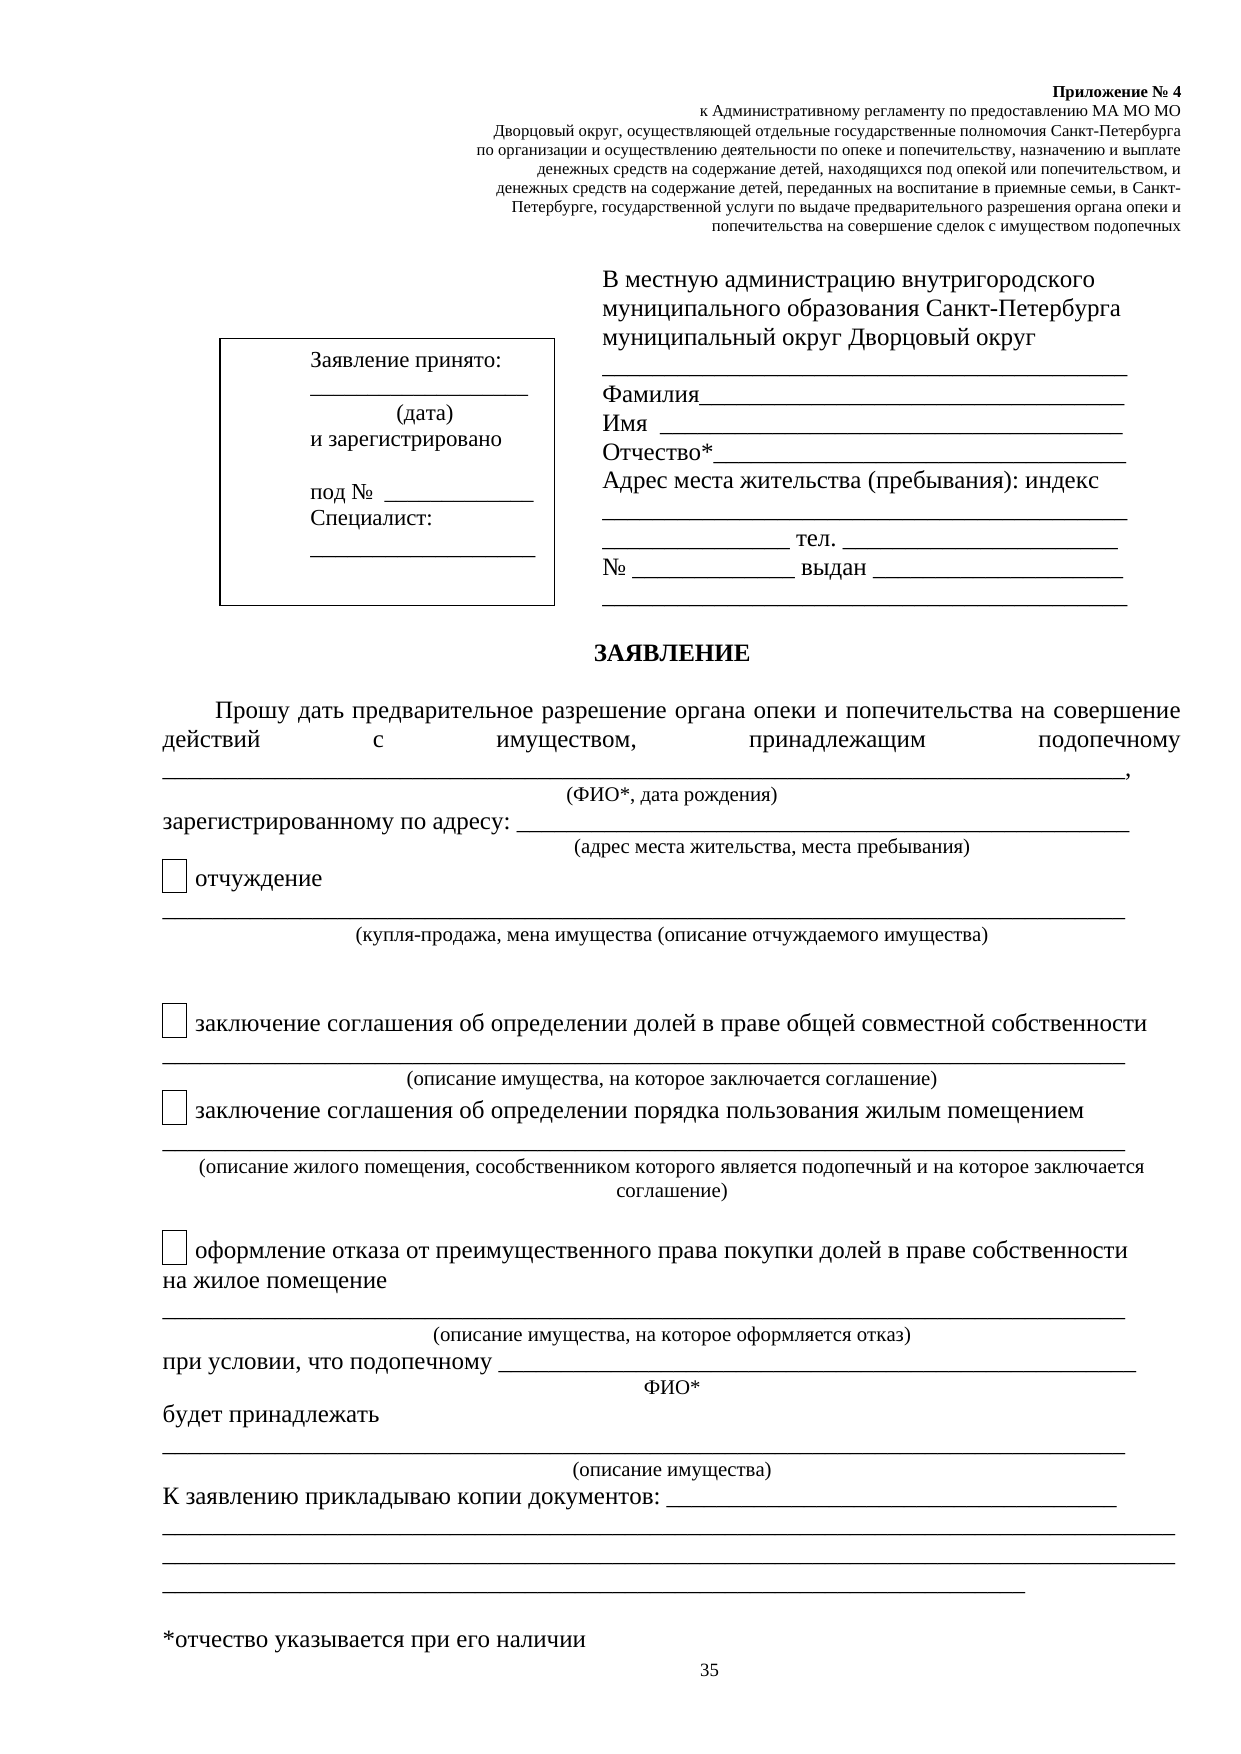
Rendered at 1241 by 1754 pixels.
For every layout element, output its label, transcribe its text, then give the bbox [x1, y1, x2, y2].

table_header [163, 1091, 186, 1124]
text _____________________________________________________________________________ [162, 1428, 1181, 1457]
table_header [163, 264, 591, 609]
table_header [163, 860, 186, 892]
table_header отчуждение [187, 859, 1152, 892]
text Приложение № 4 [162, 82, 1181, 101]
text по организации и осуществлению деятельности по опеке и попечительству, назначению и выплате [162, 139, 1181, 159]
text (адрес места жительства, места пребывания) [162, 834, 1181, 858]
text Прошу дать предварительное разрешение органа опеки и попечительства на совершение действий с имуществом, принадлежащим подопечному _____________________________________________________________________________, [162, 695, 1181, 782]
text зарегистрированному по адресу: _________________________________________________ [162, 806, 1181, 834]
text (описание имущества) [162, 1457, 1181, 1481]
text _____________________________________________________________________________ [162, 1125, 1181, 1153]
text денежных средств на содержание детей, переданных на воспитание в приемные семьи, в Санкт- [162, 178, 1181, 197]
text будет принадлежать [162, 1399, 1181, 1428]
text _______________________________________________________________________________________________________________________________________________________________________________________________________________________________________ [162, 1509, 1181, 1596]
text *отчество указывается при его наличии [162, 1624, 1181, 1653]
text Заявление [162, 638, 1181, 667]
text (описание имущества, на которое оформляется отказ) [162, 1322, 1181, 1346]
text (купля-продажа, мена имущества (описание отчуждаемого имущества) [162, 922, 1181, 946]
table_header [163, 1004, 186, 1037]
text при условии, что подопечному ___________________________________________________ [162, 1346, 1181, 1375]
text попечительства на совершение сделок с имуществом подопечных [162, 216, 1181, 235]
text (ФИО*, дата рождения) [162, 782, 1181, 806]
table_header заключение соглашения об определении долей в праве общей совместной собственности [187, 1003, 1152, 1037]
table_header [163, 1231, 186, 1264]
text денежных средств на содержание детей, находящихся под опекой или попечительством, и [162, 159, 1181, 178]
text _____________________________________________________________________________ [162, 1293, 1181, 1322]
text (описание имущества, на которое заключается соглашение) [162, 1066, 1181, 1090]
text к Административному регламенту по предоставлению МА МО МО [162, 101, 1181, 120]
text Петербурге, государственной услуги по выдаче предварительного разрешения органа опеки и [162, 197, 1181, 216]
table_header оформление отказа от преимущественного права покупки долей в праве собственности [187, 1230, 1152, 1264]
table_header В местную администрацию внутригородского муниципального образования Санкт-Петербурга муниципальный округ Дворцовый округ __________________________________________ Фамилия__________________________________ Имя _____________________________________ Отчество*_________________________________ Адрес места жительства (пребывания): индекс __________________________________________ _______________ тел. ______________________ № _____________ выдан ____________________ __________________________________________ [591, 264, 1148, 609]
text Дворцовый округ, осуществляющей отдельные государственные полномочия Санкт-Петербурга [162, 120, 1181, 139]
text ФИО* [162, 1375, 1181, 1399]
text (описание жилого помещения, сособственником которого является подопечный и на которое заключается [162, 1153, 1181, 1178]
text соглашение) [162, 1178, 1181, 1202]
text на жилое помещение [162, 1265, 1181, 1293]
text _____________________________________________________________________________ [162, 893, 1181, 922]
text _____________________________________________________________________________ [162, 1038, 1181, 1066]
table_header заключение соглашения об определении порядка пользования жилым помещением [187, 1090, 1152, 1124]
text К заявлению прикладываю копии документов: ____________________________________ [162, 1481, 1181, 1509]
